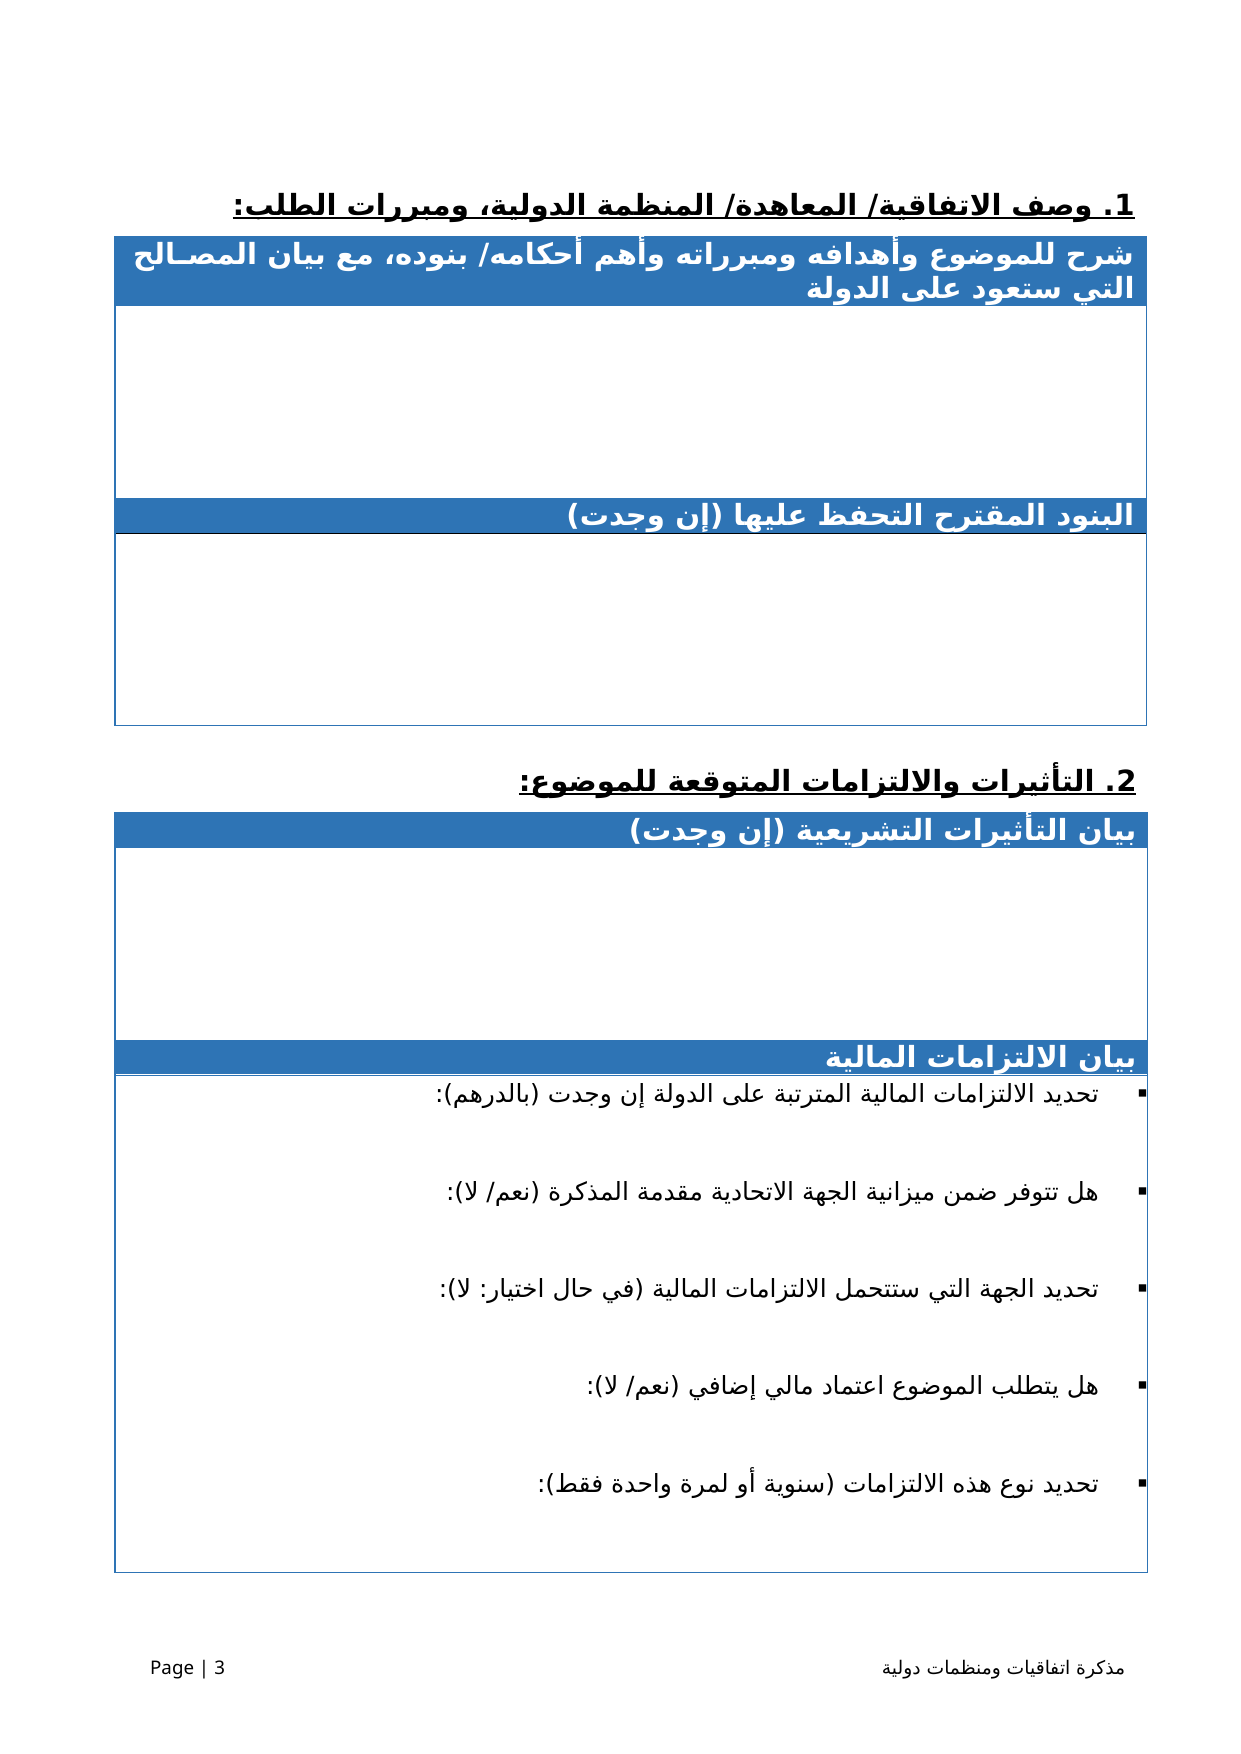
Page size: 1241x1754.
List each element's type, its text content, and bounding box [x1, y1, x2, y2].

table_cell بيان التأثيرات التشريعية (إن وجدت) [116, 813, 1147, 847]
table_cell تحديد الالتزامات المالية المترتبة على الدولة إن وجدت (بالدرهم): هل تتوفر ضمن ميزانية الجهة الاتحادية مقدمة المذكرة (نعم/ لا): تحديد الجهة التي ستتحمل الالتزامات المالية (في حال اختيار: لا): هل يتطلب الموضوع اعتماد مالي إضافي (نعم/ لا): تحديد نوع هذه الالتزامات (سنوية أو لمرة واحدة فقط): [116, 1076, 1147, 1572]
table_header 1. وصف الاتفاقية/ المعاهدة/ المنظمة الدولية، ومبررات الطلب: [115, 184, 1146, 236]
table_cell بيان الالتزامات المالية [116, 1041, 1147, 1074]
table_cell [116, 848, 1147, 1039]
table_cell [116, 534, 1146, 725]
table_cell شرح للموضوع وأهدافه ومبرراته وأهم أحكامه/ بنوده، مع بيان المصالح التي ستعود على الدولة [116, 238, 1146, 305]
table_cell البنود المقترح التحفظ عليها (إن وجدت) [116, 499, 1146, 533]
table_header 2. التأثيرات والالتزامات المتوقعة للموضوع: [115, 760, 1148, 812]
table_cell [116, 306, 1146, 498]
